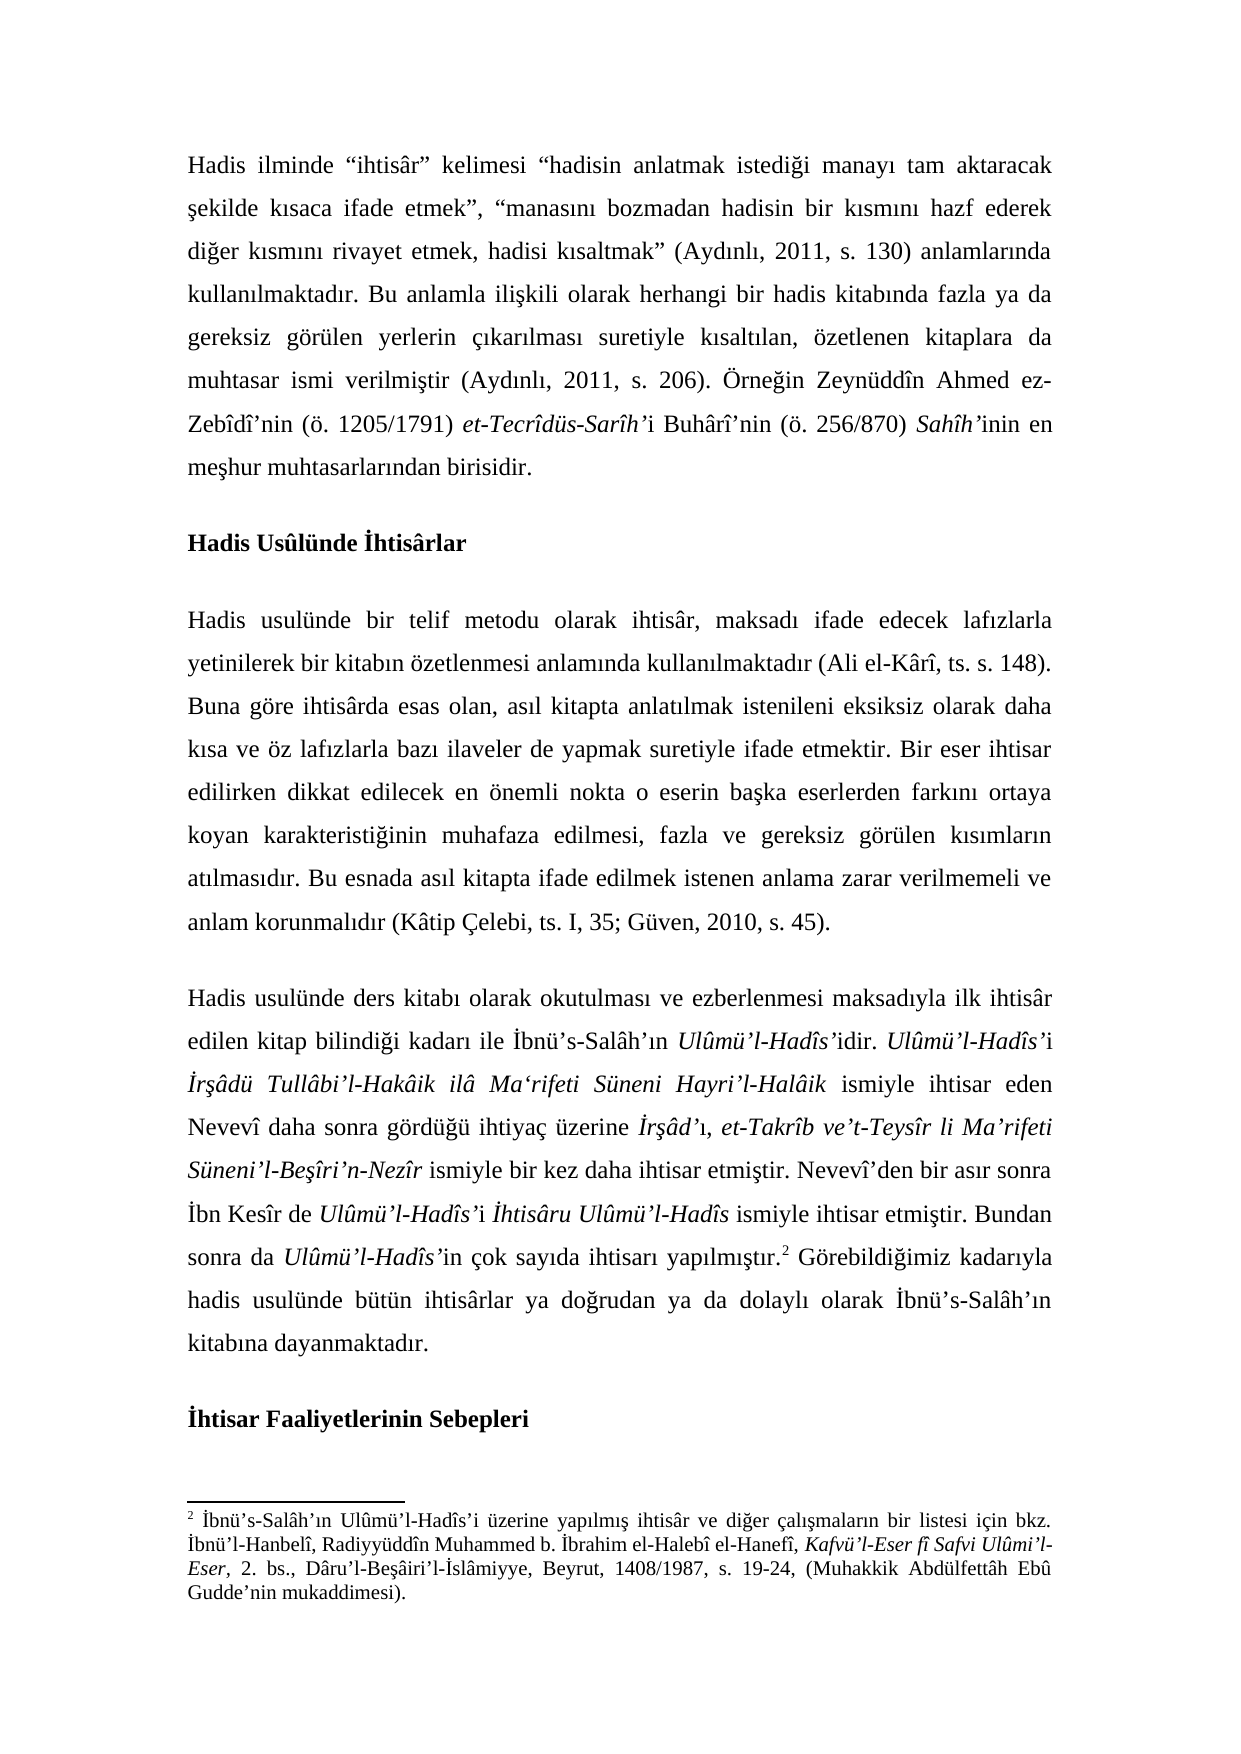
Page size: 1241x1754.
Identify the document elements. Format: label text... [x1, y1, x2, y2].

text İhtisar Faaliyetlerinin Sebepleri [187, 1404, 1053, 1433]
text Hadis usulünde bir telif metodu olarak ihtisâr, maksadı ifade edecek lafızlarla yetinilerek bir kitabın özetlenmesi anlamında kullanılmaktadır (Ali el-Kârî, ts. s. 148). Buna göre ihtisârda esas olan, asıl kitapta anlatılmak istenileni eksiksiz olarak daha kısa ve öz lafızlarla bazı ilaveler de yapmak suretiyle ifade etmektir. Bir eser ihtisar edilirken dikkat edilecek en önemli nokta o eserin başka eserlerden farkını ortaya koyan karakteristiğinin muhafaza edilmesi, fazla ve gereksiz görülen kısımların atılmasıdır. Bu esnada asıl kitapta ifade edilmek istenen anlama zarar verilmemeli ve anlam korunmalıdır (Kâtip Çelebi, ts. I, 35; Güven, 2010, s. 45). [187, 605, 1053, 935]
text Hadis usulünde ders kitabı olarak okutulması ve ezberlenmesi maksadıyla ilk ihtisâr edilen kitap bilindiği kadarı ile İbnü’s-Salâh’ın Ulûmü’l-Hadîs’idir. Ulûmü’l-Hadîs’i İrşâdü Tullâbi’l-Hakâik ilâ Ma‘rifeti Süneni Hayri’l-Halâik ismiyle ihtisar eden Nevevî daha sonra gördüğü ihtiyaç üzerine İrşâd’ı, et-Takrîb ve’t-Teysîr li Ma’rifeti Süneni’l-Beşîri’n-Nezîr ismiyle bir kez daha ihtisar etmiştir. Nevevî’den bir asır sonra İbn Kesîr de Ulûmü’l-Hadîs’i İhtisâru Ulûmü’l-Hadîs ismiyle ihtisar etmiştir. Bundan sonra da Ulûmü’l-Hadîs’in çok sayıda ihtisarı yapılmıştır. Görebildiğimiz kadarıyla hadis usulünde bütün ihtisârlar ya doğrudan ya da dolaylı olarak İbnü’s-Salâh’ın kitabına dayanmaktadır. [187, 983, 1053, 1357]
text Hadis Usûlünde İhtisârlar [187, 528, 1053, 557]
text Hadis ilminde “ihtisâr” kelimesi “hadisin anlatmak istediği manayı tam aktaracak şekilde kısaca ifade etmek”, “manasını bozmadan hadisin bir kısmını hazf ederek diğer kısmını rivayet etmek, hadisi kısaltmak” (Aydınlı, 2011, s. 130) anlamlarında kullanılmaktadır. Bu anlamla ilişkili olarak herhangi bir hadis kitabında fazla ya da gereksiz görülen yerlerin çıkarılması suretiyle kısaltılan, özetlenen kitaplara da muhtasar ismi verilmiştir (Aydınlı, 2011, s. 206). Örneğin Zeynüddîn Ahmed ez-Zebîdî’nin (ö. 1205/1791) et-Tecrîdüs-Sarîh’i Buhârî’nin (ö. 256/870) Sahîh’inin en meşhur muhtasarlarından birisidir. [187, 150, 1053, 481]
